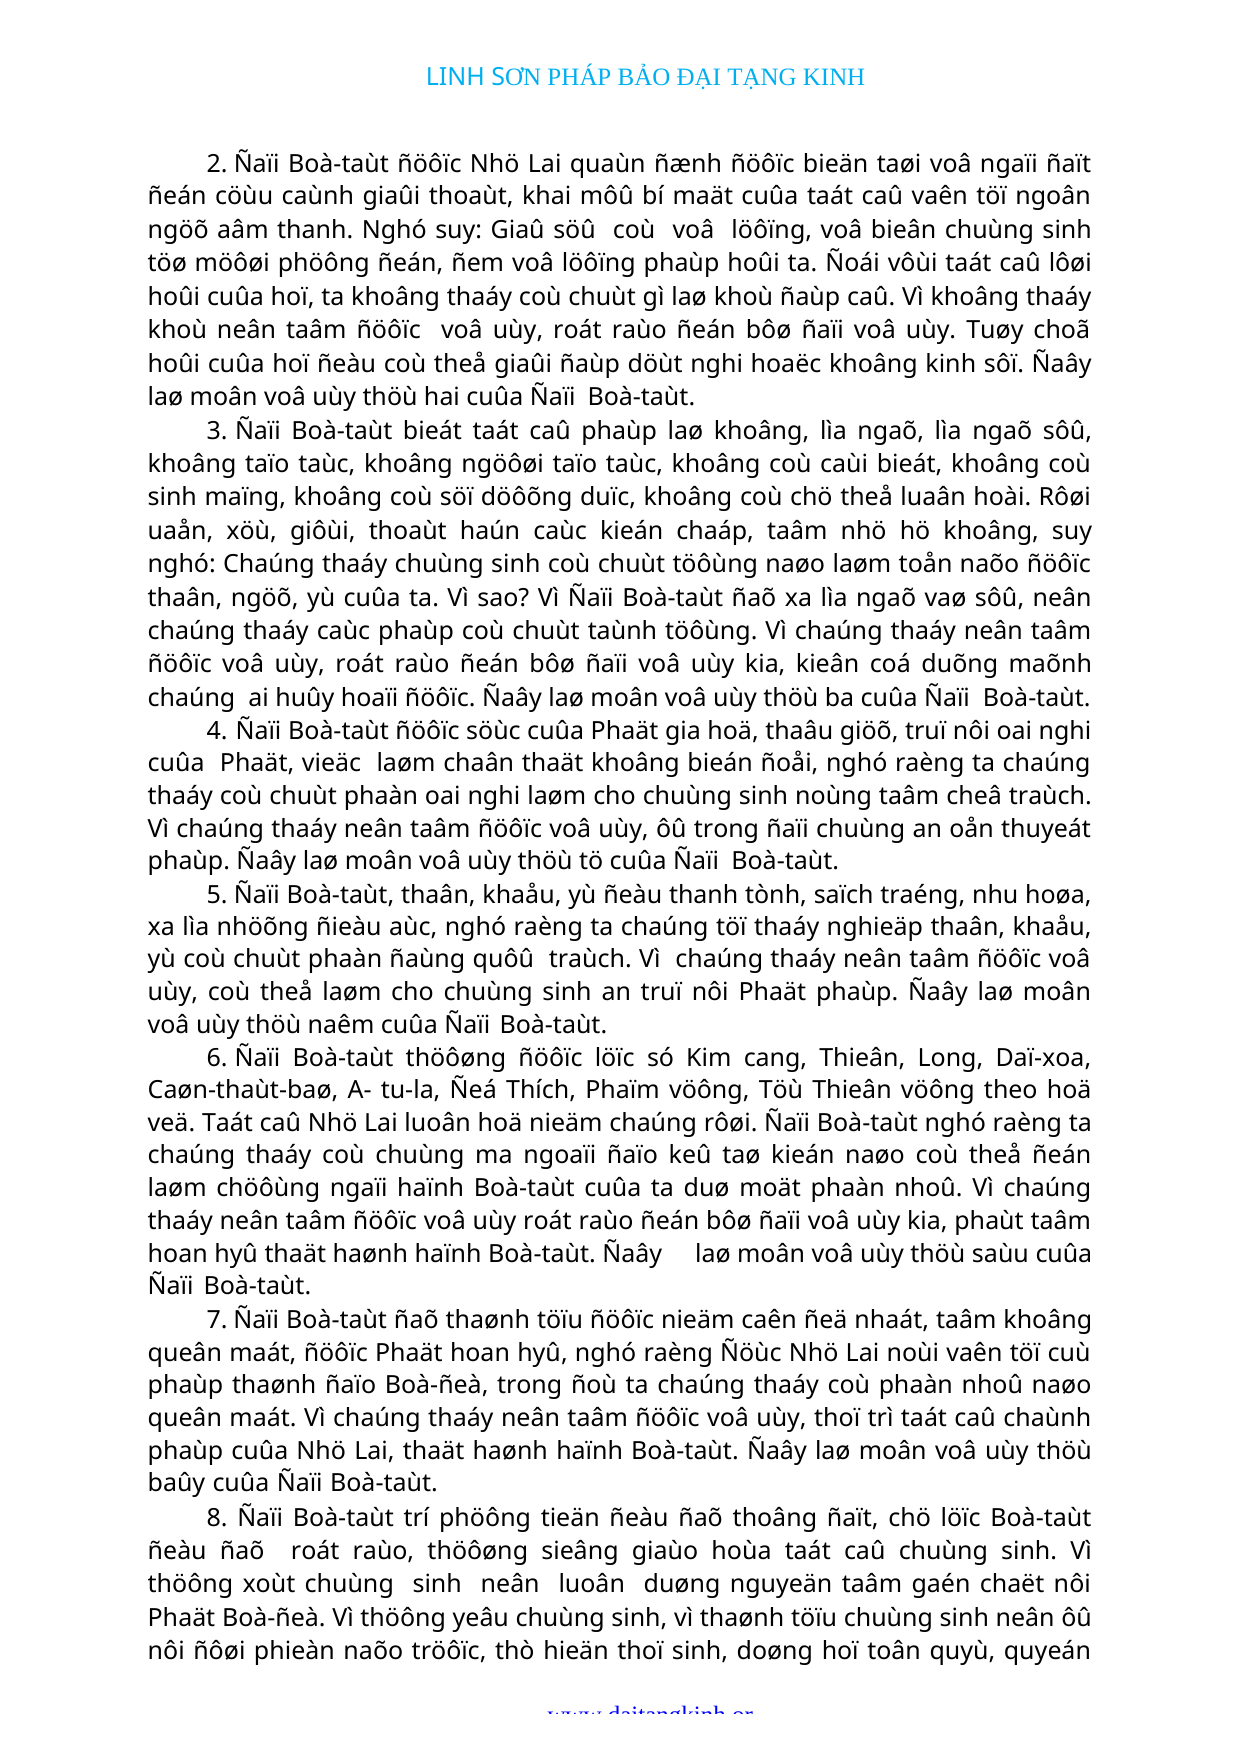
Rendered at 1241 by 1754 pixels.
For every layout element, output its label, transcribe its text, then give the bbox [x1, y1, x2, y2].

list Ñaïi Boà-taùt bieát taát caû phaùp laø khoâng, lìa ngaõ, lìa ngaõ sôû, khoâng taïo taùc, khoâng ngöôøi taïo taùc, khoâng coù caùi bieát, khoâng coù sinh maïng, khoâng coù söï döôõng duïc, khoâng coù chö theå luaân hoài. Rôøi uaån, xöù, giôùi, thoaùt haún caùc kieán chaáp, taâm nhö hö khoâng, suy nghó: Chaúng thaáy chuùng sinh coù chuùt töôùng naøo laøm toån naõo ñöôïc thaân, ngöõ, yù cuûa ta. Vì sao? Vì Ñaïi Boà-taùt ñaõ xa lìa ngaõ vaø sôû, neân chaúng thaáy caùc phaùp coù chuùt taùnh töôùng. Vì chaúng thaáy neân taâm ñöôïc voâ uùy, roát raùo ñeán bôø ñaïi voâ uùy kia, kieân coá duõng maõnh chaúng ai huûy hoaïi ñöôïc. Ñaây laø moân voâ uùy thöù ba cuûa Ñaïi Boà-taùt. [147, 413, 1093, 713]
list Ñaïi Boà-taùt thöôøng ñöôïc löïc só Kim cang, Thieân, Long, Daï-xoa, Caøn-thaùt-baø, A- tu-la, Ñeá Thích, Phaïm vöông, Töù Thieân vöông theo hoä veä. Taát caû Nhö Lai luoân hoä nieäm chaúng rôøi. Ñaïi Boà-taùt nghó raèng ta chaúng thaáy coù chuùng ma ngoaïi ñaïo keû taø kieán naøo coù theå ñeán laøm chöôùng ngaïi haïnh Boà-taùt cuûa ta duø moät phaàn nhoû. Vì chaúng thaáy neân taâm ñöôïc voâ uùy roát raùo ñeán bôø ñaïi voâ uùy kia, phaùt taâm hoan hyû thaät haønh haïnh Boà-taùt. Ñaây laø moân voâ uùy thöù saùu cuûa Ñaïi Boà-taùt. [147, 1040, 1093, 1302]
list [147, 1499, 1093, 1667]
list Ñaïi Boà-taùt ñöôïc Nhö Lai quaùn ñænh ñöôïc bieän taøi voâ ngaïi ñaït ñeán cöùu caùnh giaûi thoaùt, khai môû bí maät cuûa taát caû vaên töï ngoân ngöõ aâm thanh. Nghó suy: Giaû söû coù voâ löôïng, voâ bieân chuùng sinh töø möôøi phöông ñeán, ñem voâ löôïng phaùp hoûi ta. Ñoái vôùi taát caû lôøi hoûi cuûa hoï, ta khoâng thaáy coù chuùt gì laø khoù ñaùp caû. Vì khoâng thaáy khoù neân taâm ñöôïc voâ uùy, roát raùo ñeán bôø ñaïi voâ uùy. Tuøy choã hoûi cuûa hoï ñeàu coù theå giaûi ñaùp döùt nghi hoaëc khoâng kinh sôï. Ñaây laø moân voâ uùy thöù hai cuûa Ñaïi Boà-taùt. [147, 145, 1093, 413]
list Ñaïi Boà-taùt ñaõ thaønh töïu ñöôïc nieäm caên ñeä nhaát, taâm khoâng queân maát, ñöôïc Phaät hoan hyû, nghó raèng Ñöùc Nhö Lai noùi vaên töï cuù phaùp thaønh ñaïo Boà-ñeà, trong ñoù ta chaúng thaáy coù phaàn nhoû naøo queân maát. Vì chaúng thaáy neân taâm ñöôïc voâ uùy, thoï trì taát caû chaùnh phaùp cuûa Nhö Lai, thaät haønh haïnh Boà-taùt. Ñaây laø moân voâ uùy thöù baûy cuûa Ñaïi Boà-taùt. [147, 1303, 1093, 1499]
list Ñaïi Boà-taùt ñöôïc söùc cuûa Phaät gia hoä, thaâu giöõ, truï nôi oai nghi cuûa Phaät, vieäc laøm chaân thaät khoâng bieán ñoåi, nghó raèng ta chaúng thaáy coù chuùt phaàn oai nghi laøm cho chuùng sinh noùng taâm cheâ traùch. Vì chaúng thaáy neân taâm ñöôïc voâ uùy, ôû trong ñaïi chuùng an oån thuyeát phaùp. Ñaây laø moân voâ uùy thöù tö cuûa Ñaïi Boà-taùt. [147, 713, 1093, 877]
list Ñaïi Boà-taùt, thaân, khaåu, yù ñeàu thanh tònh, saïch traéng, nhu hoøa, xa lìa nhöõng ñieàu aùc, nghó raèng ta chaúng töï thaáy nghieäp thaân, khaåu, yù coù chuùt phaàn ñaùng quôû traùch. Vì chaúng thaáy neân taâm ñöôïc voâ uùy, coù theå laøm cho chuùng sinh an truï nôi Phaät phaùp. Ñaây laø moân voâ uùy thöù naêm cuûa Ñaïi Boà-taùt. [147, 877, 1093, 1040]
